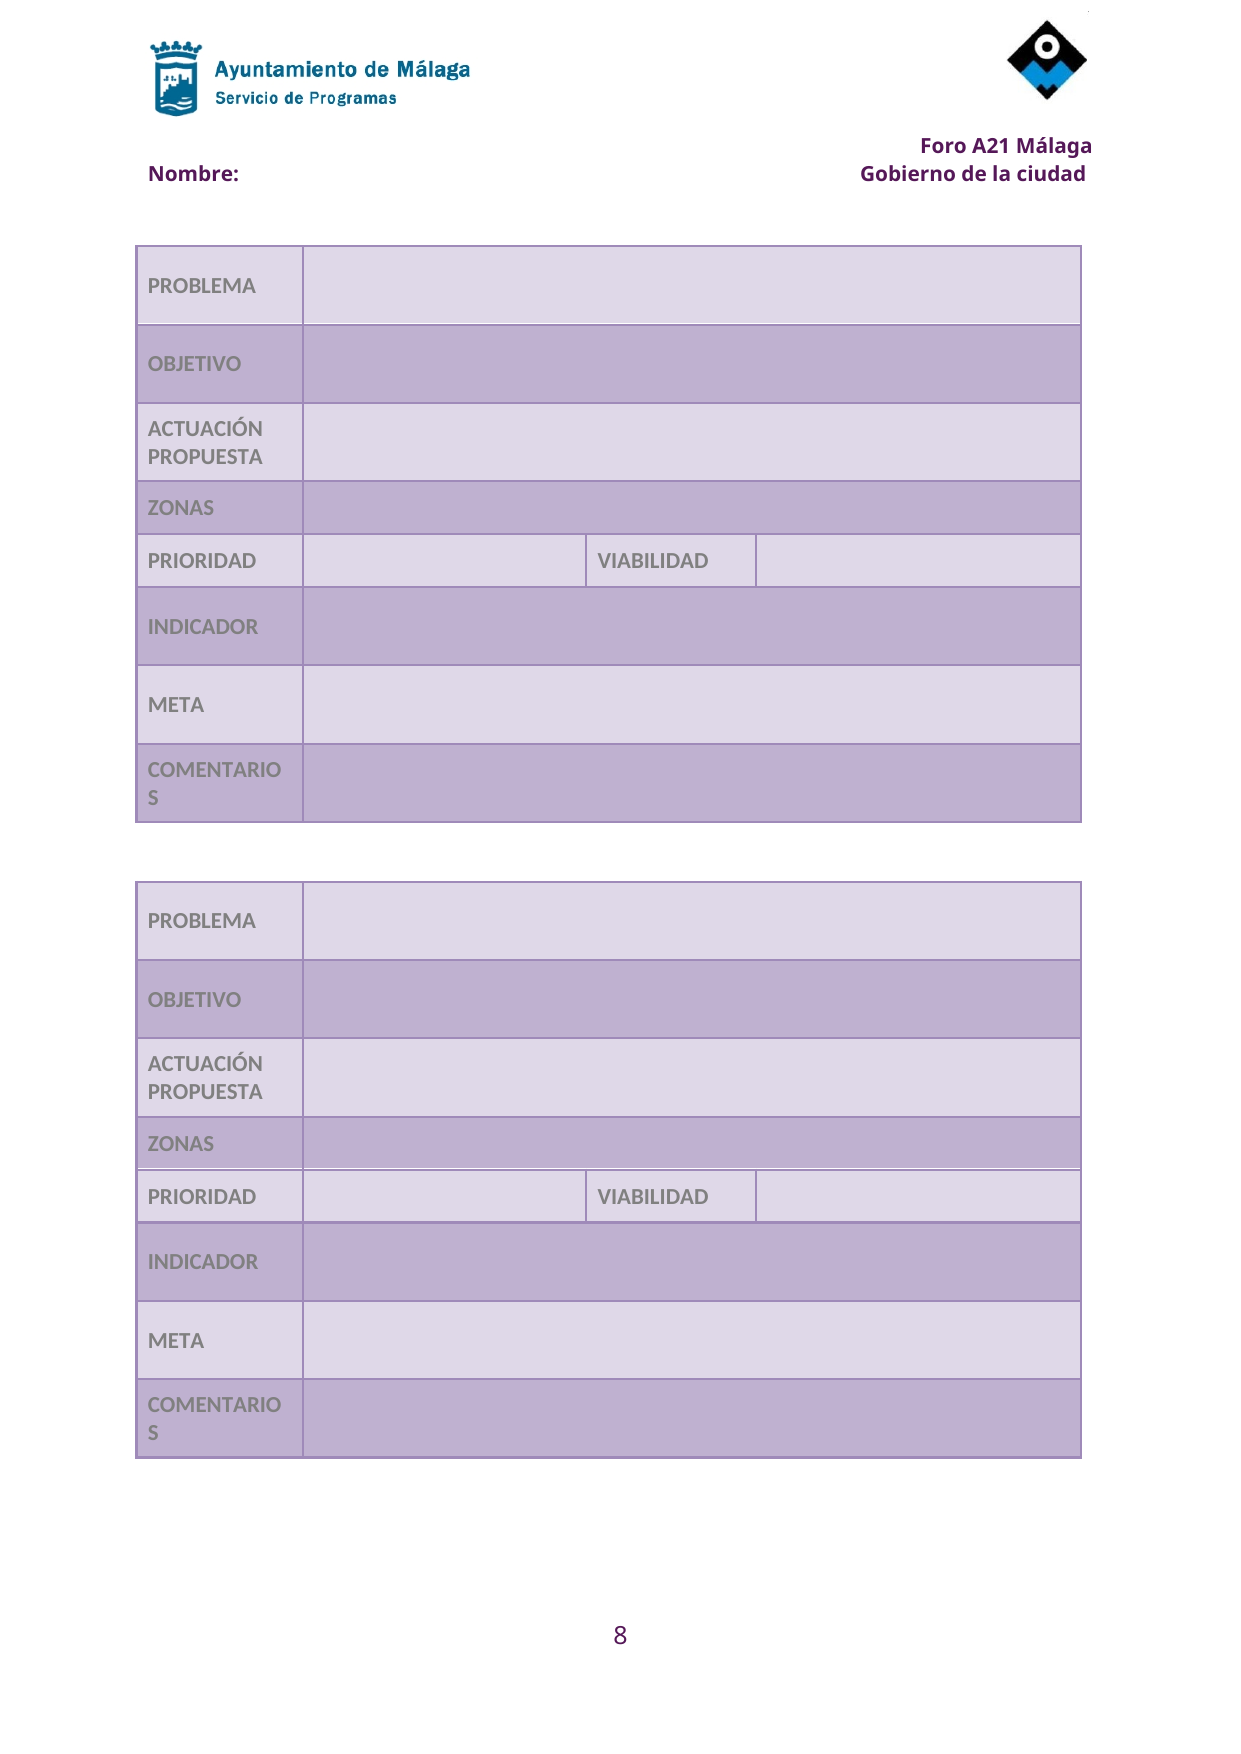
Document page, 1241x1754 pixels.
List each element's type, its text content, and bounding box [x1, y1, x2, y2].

table_cell [304, 961, 1080, 1037]
table_cell ACTUACIÓN PROPUESTA [138, 404, 302, 480]
table_cell ZONAS [138, 1118, 302, 1168]
table_cell INDICADOR [138, 1224, 302, 1300]
picture [143, 29, 480, 123]
table_header PROBLEMA [138, 883, 302, 959]
table_cell [304, 666, 1080, 743]
table_cell [304, 745, 1080, 821]
table_cell OBJETIVO [138, 961, 302, 1037]
table_cell META [138, 1302, 302, 1378]
table_cell [304, 1118, 1080, 1168]
table_cell [304, 482, 1080, 533]
table_cell COMENTARIOS [138, 745, 302, 821]
table_cell [304, 1380, 1080, 1456]
table_cell [304, 535, 585, 586]
picture [1006, 11, 1089, 106]
table_cell PRIORIDAD [138, 535, 302, 586]
table_cell [304, 1171, 585, 1221]
table_cell PRIORIDAD [138, 1171, 302, 1221]
table_cell [757, 535, 1080, 586]
table_header PROBLEMA [138, 247, 302, 323]
table_cell [304, 1302, 1080, 1378]
table_cell [757, 1171, 1080, 1221]
table_cell VIABILIDAD [587, 535, 755, 586]
table_cell [304, 588, 1080, 664]
table_cell OBJETIVO [138, 326, 302, 402]
table_header [304, 883, 1080, 959]
table_cell VIABILIDAD [587, 1171, 755, 1221]
table_cell INDICADOR [138, 588, 302, 664]
table_cell META [138, 666, 302, 743]
table_cell ZONAS [138, 482, 302, 533]
table_cell [304, 1039, 1080, 1116]
table_cell COMENTARIOS [138, 1380, 302, 1456]
table_cell [304, 326, 1080, 402]
table_cell ACTUACIÓN PROPUESTA [138, 1039, 302, 1116]
table_cell [304, 404, 1080, 480]
table_header [304, 247, 1080, 323]
table_cell [304, 1224, 1080, 1300]
